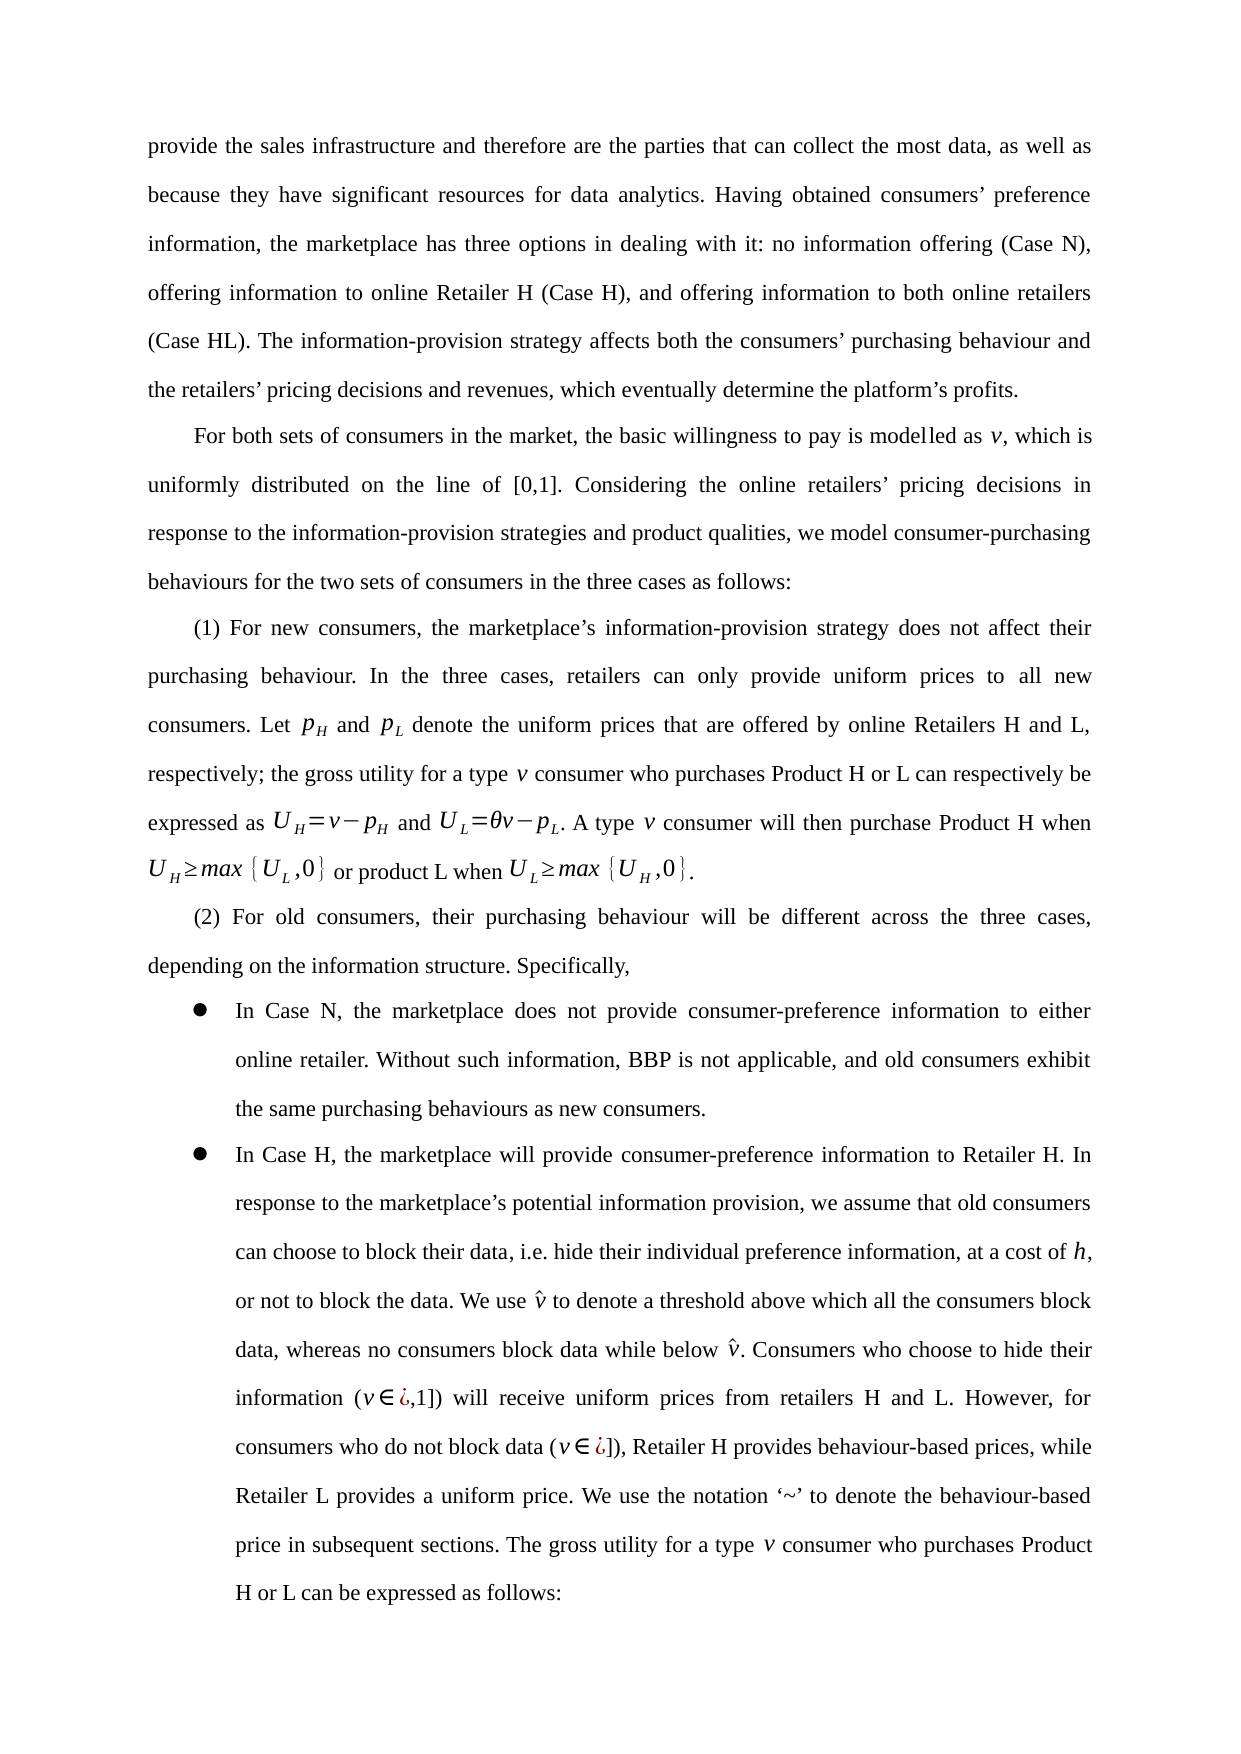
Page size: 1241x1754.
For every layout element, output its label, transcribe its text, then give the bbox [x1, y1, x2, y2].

text (1) For new consumers, the marketplace’s information-provision strategy does not affect their purchasing behaviour. In the three cases, retailers can only provide uniform prices to all new consumers. Let and denote the uniform prices that are offered by online Retailers H and L, respectively; the gross utility for a type consumer who purchases Product H or L can respectively be expressed as and . A type consumer will then purchase Product H when or product L when . [148, 611, 1092, 887]
list In Case N, the marketplace does not provide consumer-preference information to either online retailer. Without such information, BBP is not applicable, and old consumers exhibit the same purchasing behaviours as new consumers. [191, 994, 1092, 1124]
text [148, 129, 1092, 406]
text For both sets of consumers in the market, the basic willingness to pay is modelled as , which is uniformly distributed on the line of [0,1]. Considering the online retailers’ pricing decisions in response to the information-provision strategies and product qualities, we model consumer-purchasing behaviours for the two sets of consumers in the three cases as follows: [148, 419, 1092, 598]
text (2) For old consumers, their purchasing behaviour will be different across the three cases, depending on the information structure. Specifically, [148, 900, 1092, 981]
list In Case H, the marketplace will provide consumer-preference information to Retailer H. In response to the marketplace’s potential information provision, we assume that old consumers can choose to block their data, i.e. hide their individual preference information, at a cost of , or not to block the data. We use to denote a threshold above which all the consumers block data, whereas no consumers block data while below . Consumers who choose to hide their information (,1]) will receive uniform prices from retailers H and L. However, for consumers who do not block data (]), Retailer H provides behaviour-based prices, while Retailer L provides a uniform price. We use the notation ‘~’ to denote the behaviour-based price in subsequent sections. The gross utility for a type consumer who purchases Product H or L can be expressed as follows: [191, 1138, 1092, 1609]
